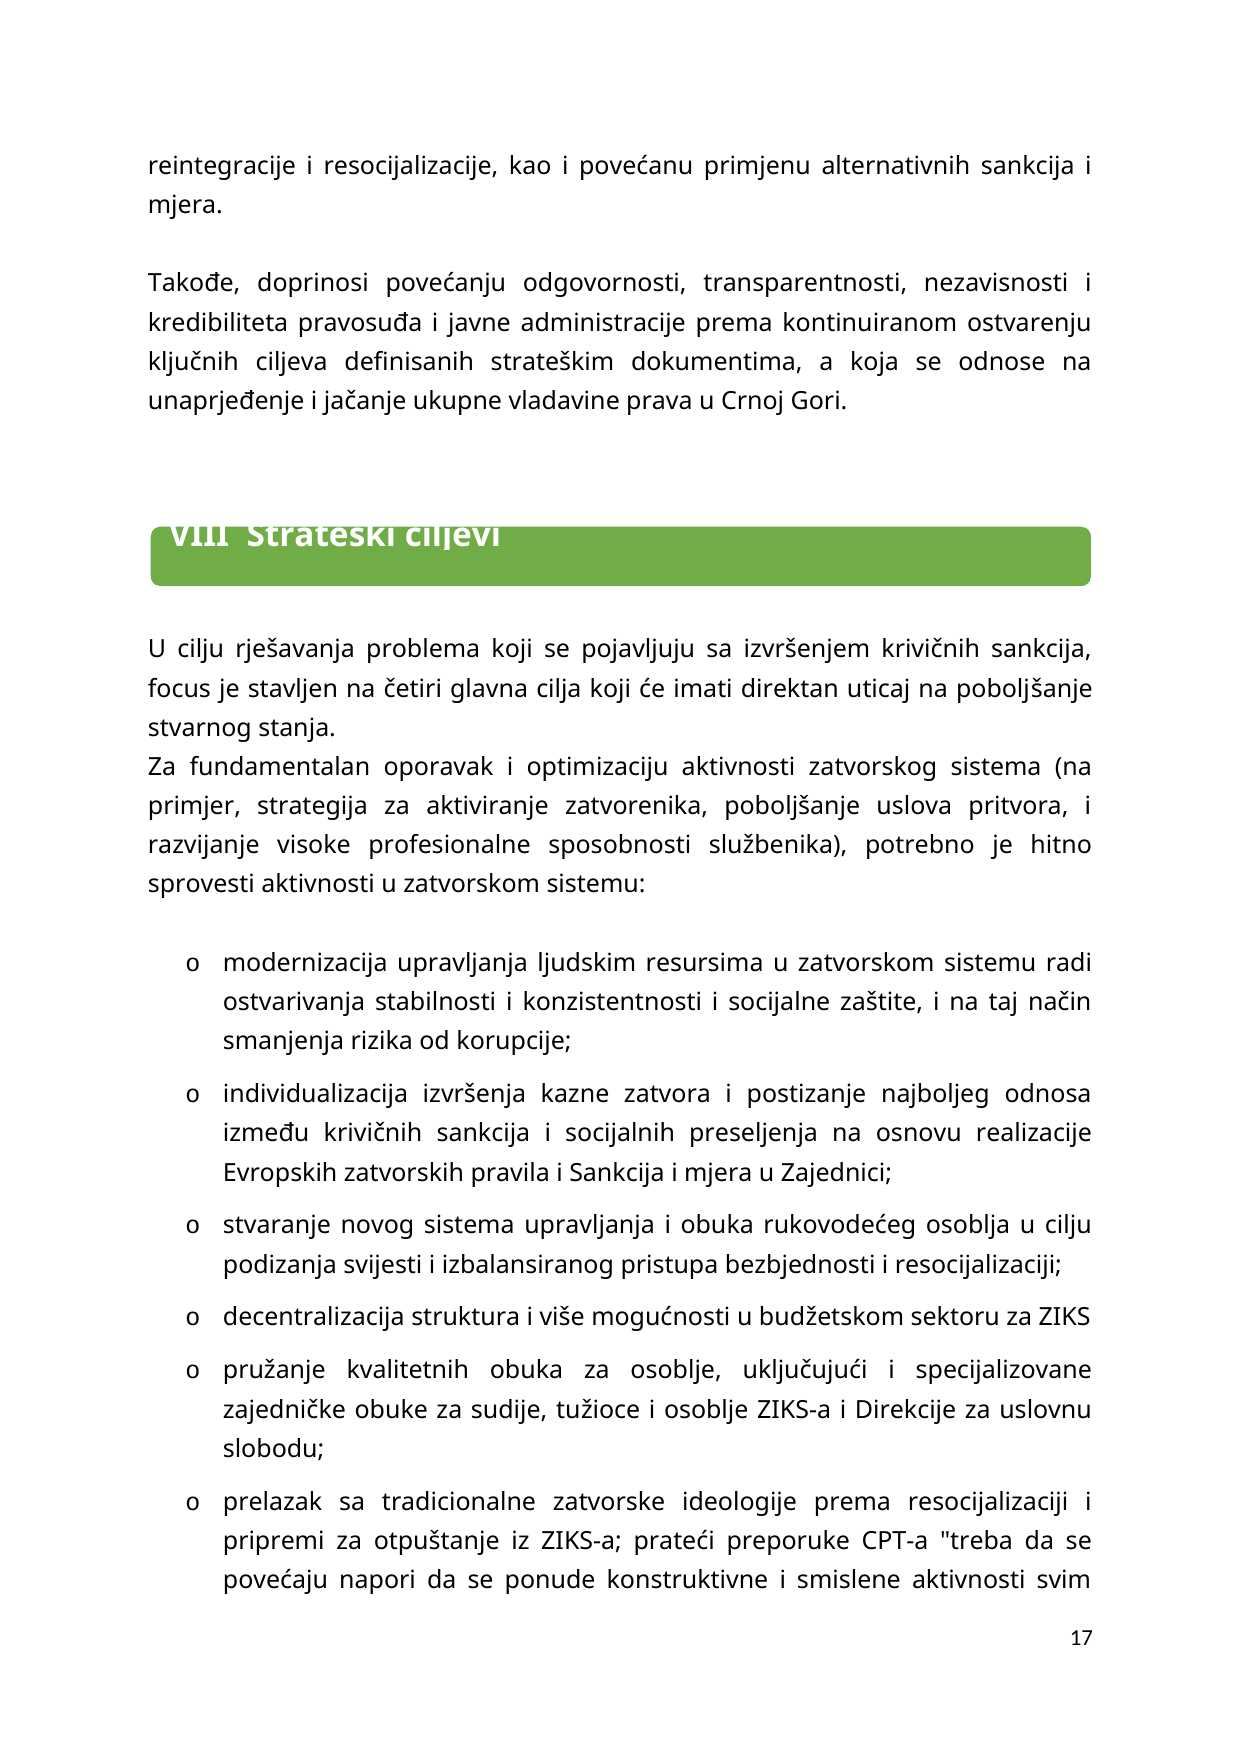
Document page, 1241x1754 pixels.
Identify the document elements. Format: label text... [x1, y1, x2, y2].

text Takođe, doprinosi povećanju odgovornosti, transparentnosti, nezavisnosti i kredibiliteta pravosuđa i javne administracije prema kontinuiranom ostvarenju ključnih ciljeva definisanih strateškim dokumentima, a koja se odnose na unaprjeđenje i jačanje ukupne vladavine prava u Crnoj Gori. [148, 265, 1093, 417]
text Za fundamentalan oporavak i optimizaciju aktivnosti zatvorskog sistema (na primjer, strategija za aktiviranje zatvorenika, poboljšanje uslova pritvora, i razvijanje visoke profesionalne sposobnosti službenika), potrebno je hitno sprovesti aktivnosti u zatvorskom sistemu: [148, 748, 1093, 900]
list stvaranje novog sistema upravljanja i obuka rukovodećeg osoblja u cilju podizanja svijesti i izbalansiranog pristupa bezbjednosti i resocijalizaciji; [185, 1207, 1093, 1280]
list decentralizacija struktura i više mogućnosti u budžetskom sektoru za ZIKS [185, 1299, 1093, 1333]
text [148, 148, 1093, 221]
list individualizacija izvršenja kazne zatvora i postizanje najboljeg odnosa između krivičnih sankcija i socijalnih preseljenja na osnovu realizacije Evropskih zatvorskih pravila i Sankcija i mjera u Zajednici; [185, 1076, 1093, 1188]
list modernizacija upravljanja ljudskim resursima u zatvorskom sistemu radi ostvarivanja stabilnosti i konzistentnosti i socijalne zaštite, i na taj način smanjenja rizika od korupcije; [185, 944, 1093, 1057]
list pružanje kvalitetnih obuka za osoblje, uključujući i specijalizovane zajedničke obuke za sudije, tužioce i osoblje ZIKS-a i Direkcije za uslovnu slobodu; [185, 1352, 1093, 1464]
text U cilju rješavanja problema koji se pojavljuju sa izvršenjem krivičnih sankcija, focus je stavljen na četiri glavna cilja koji će imati direktan uticaj na poboljšanje stvarnog stanja. [148, 631, 1093, 743]
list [185, 1483, 1093, 1596]
